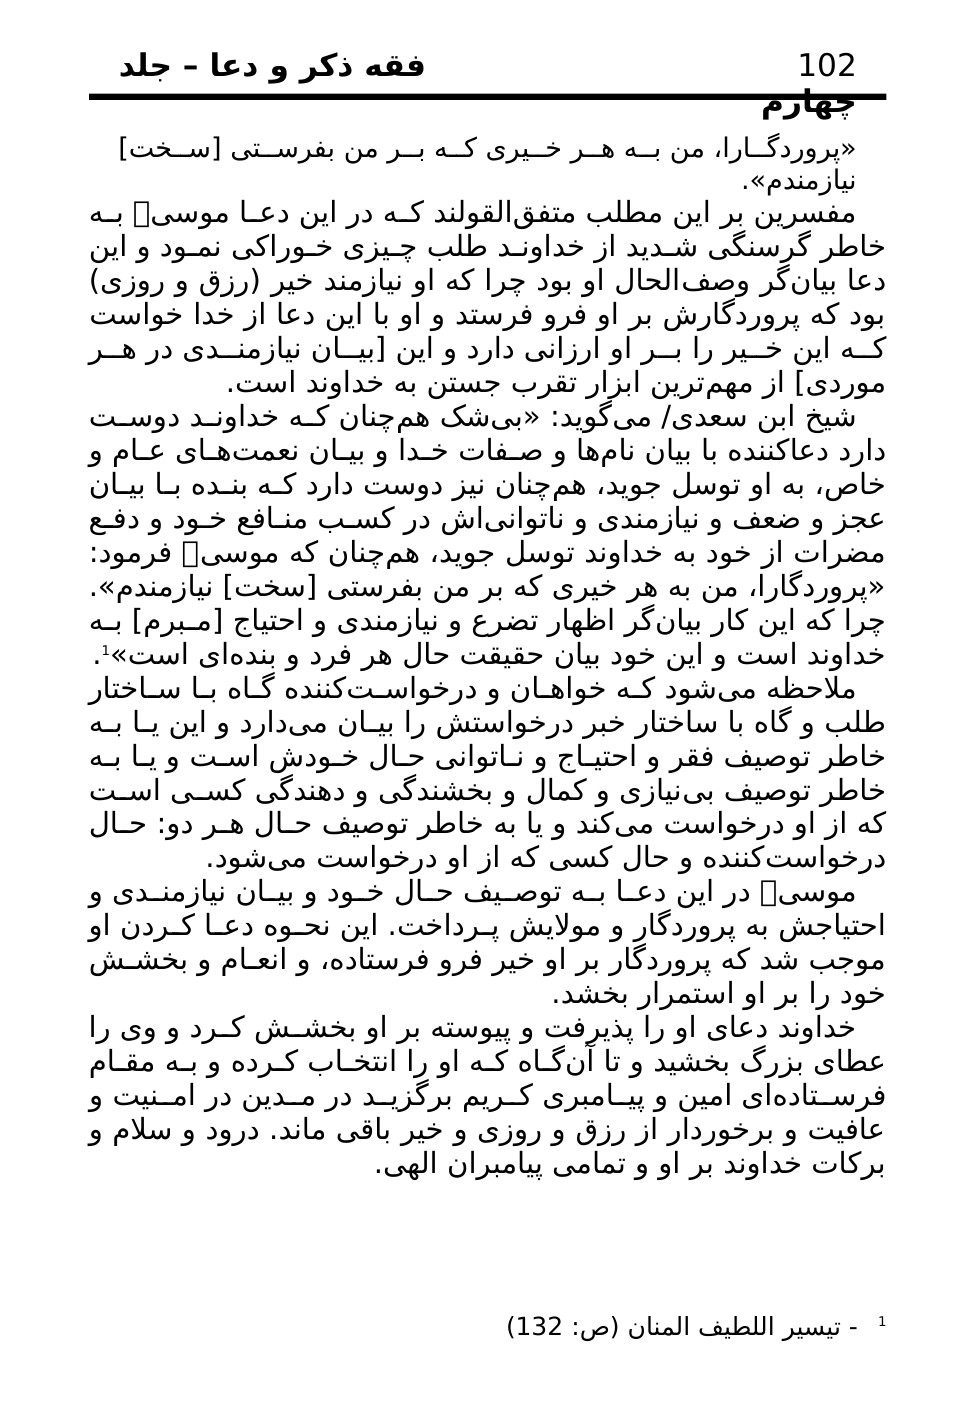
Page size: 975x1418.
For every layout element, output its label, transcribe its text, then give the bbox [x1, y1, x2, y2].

text «پروردگارا، من به هر خیری که بر من بفرستی [سخت] نیازمندم». [118, 132, 857, 196]
text خداوند دعای او را پذیرفت و پیوسته بر او بخشش کرد و وی را عطای بزرگ بخشید و تا آن‌گاه که او را انتخاب کرده و به مقام فرستاده‌ای امین و پیامبری کریم برگزید در مدین در امنیت و عافیت و برخوردار از رزق و روزی و خیر باقی ماند. درود و سلام و برکات خداوند بر او و تمامی پیامبران الهی. [89, 1011, 886, 1180]
text ملاحظه می‌شود که خواهان و درخواست‌کننده‌ گاه با ساختار طلب و گاه با ساختار خبر درخواستش را بیان می‌دارد و این یا به خاطر توصیف فقر و احتیاج و ناتوانی حال خودش است و یا به خاطر توصیف بی‌نیازی و کمال و بخشندگی و دهندگی کسی است که از او درخواست می‌کند و یا به خاطر توصیف حال هر دو: حال درخواست‌کننده و حال کسی که از او درخواست می‌شود. [89, 671, 886, 875]
text موسی در این دعا به توصیف حال خود و بیان نیازمندی‌ و احتیاجش به پروردگار و مولایش پرداخت. این نحوه دعا کردن او موجب شد که پروردگار بر او خیر فرو فرستاده، و انعام و بخشش خود را بر او استمرار بخشد. [89, 875, 886, 1011]
text شیخ ابن سعدی/ می‌گوید: «بی‌شک هم‌چنان که خداوند دوست دارد دعا‌کننده با بیان نام‌ها و صفات خدا و بیان نعمت‌های عام و خاص، به او توسل جوید، هم‌چنان نیز دوست دارد که بنده با بیان عجز و ضعف و نیازمندی و ناتوانی‌اش در کسب منافع خود و دفع مضرات از خود به خداوند توسل جوید، هم‌چنان که موسی فرمود: «پروردگارا، من به هر خیری که بر من بفرستی [سخت] نیازمندم». چرا که این کار بیان‌گر اظهار تضرع و نیازمندی و احتیاج [مبرم] به خداوند است و این خود بیان حقیقت حال هر فرد و بنده‌ای است». [89, 399, 886, 671]
text مفسرین بر این مطلب متفق‌القولند که در این دعا موسی به خاطر گرسنگی شدید از خداوند طلب چیزی خوراکی نمود و این دعا بیان‌گر وصف‌الحال او بود چرا که او نیازمند خیر (رزق و روزی) بود که پروردگارش بر او فرو فرستد و او با این دعا از خدا خواست که این خیر را بر او ارزانی دارد و این [بیان نیازمندی در هر موردی] از مهم‌ترین ابزار تقرب جستن به خداوند است. [89, 196, 886, 399]
